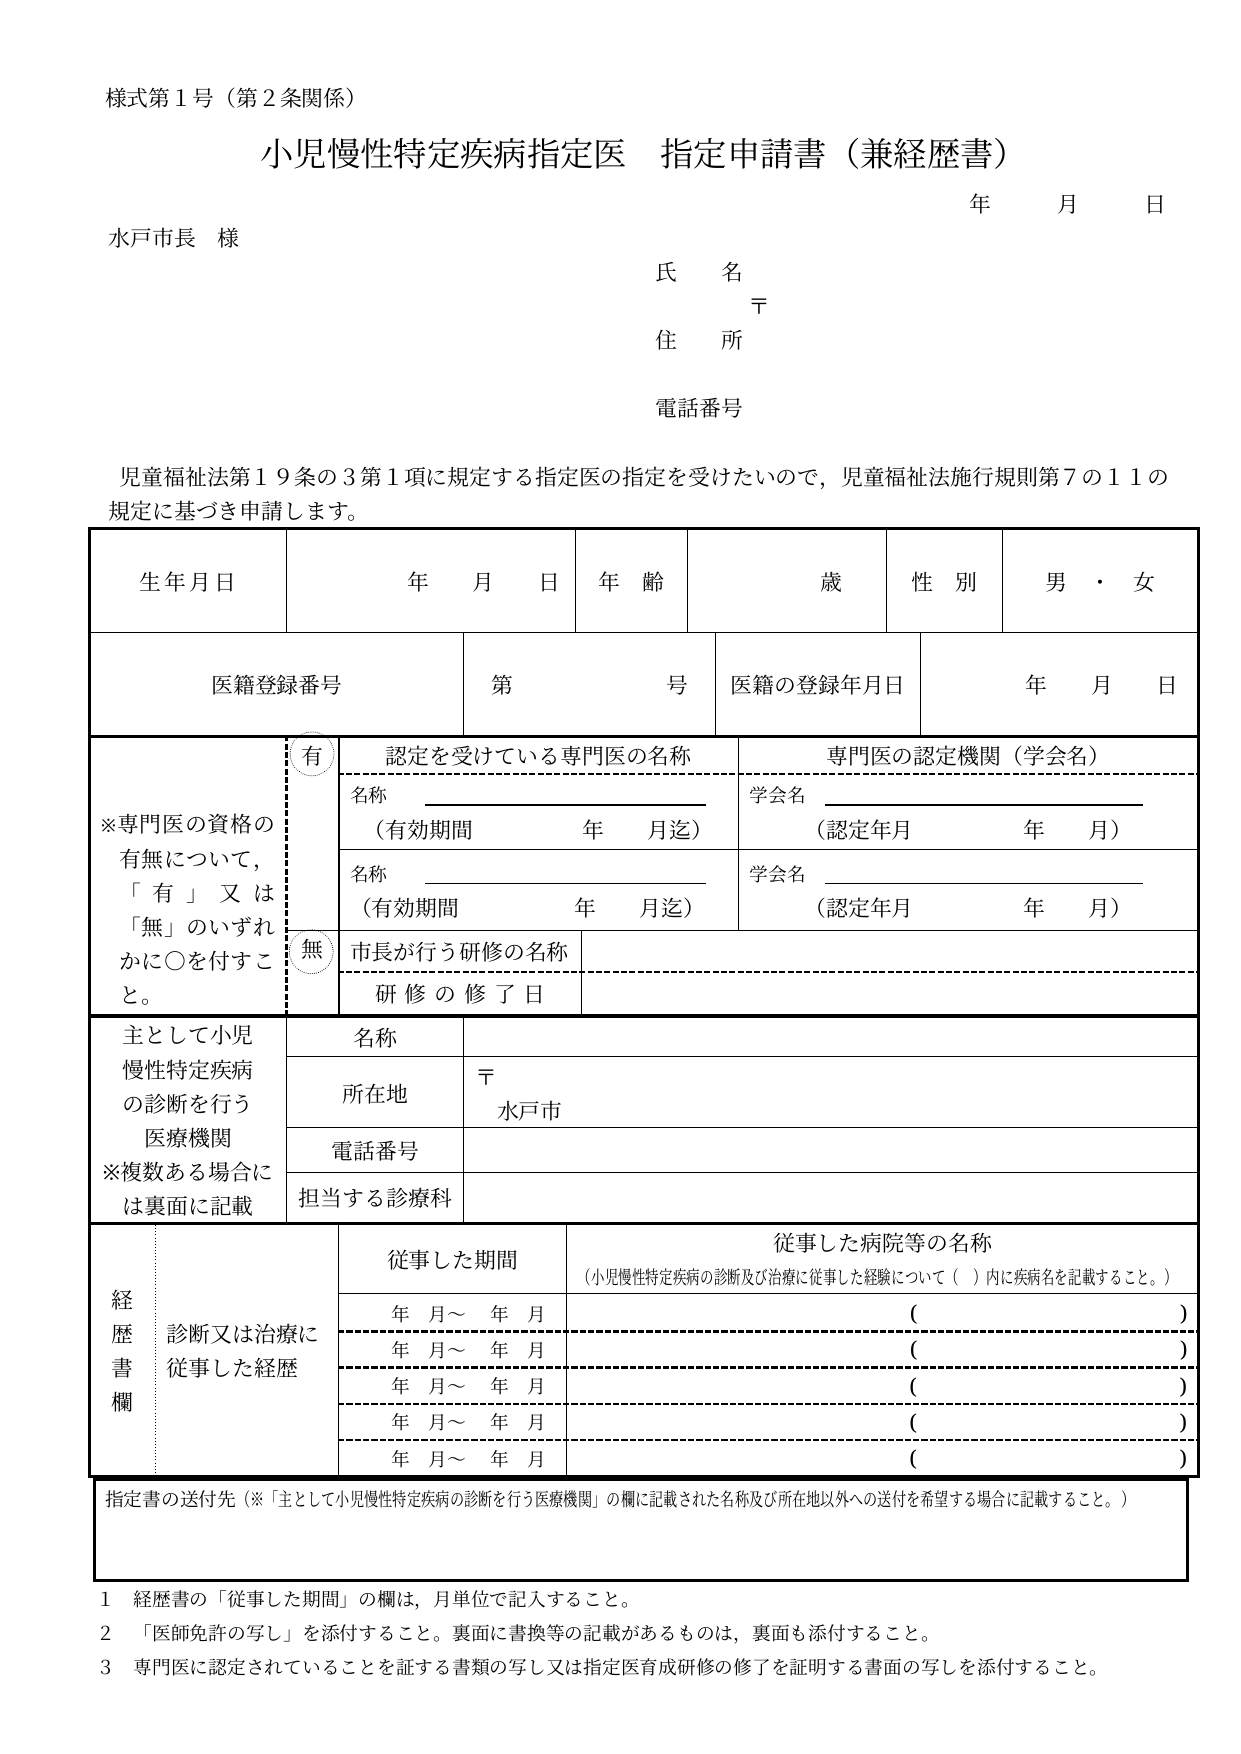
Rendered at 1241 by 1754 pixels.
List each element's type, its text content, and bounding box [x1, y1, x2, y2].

table_cell 有 [286, 738, 338, 930]
table_cell 年 月～ 年 月 [339, 1403, 566, 1439]
text 氏 名 [21, 254, 1193, 288]
table_cell 年 月 日 [921, 633, 1197, 735]
table_cell 〒 水戸市 [464, 1057, 1197, 1127]
text 水戸市長 様 [21, 220, 1193, 254]
table_cell 従事した病院等の名称 （小児慢性特定疾病の診断及び治療に従事した経験について（ ）内に疾病名を記載すること。） [567, 1225, 1197, 1293]
table_cell [464, 1128, 1197, 1172]
table_cell 学会名 （認定年月 年 月） [739, 773, 1197, 849]
table_cell [582, 931, 1197, 971]
table_header 指定書の送付先（※「主として小児慢性特定疾病の診断を行う医療機関」の欄に記載された名称及び所在地以外への送付を希望する場合に記載すること。） [96, 1481, 1186, 1578]
text １ 経歴書の「従事した期間」の欄は，月単位で記入すること。 [21, 1582, 1193, 1616]
table_cell ( ) [567, 1294, 1197, 1330]
table_cell 研修の修了日 [340, 971, 581, 1014]
text 住 所 [21, 322, 1193, 356]
table_cell 電話番号 [287, 1128, 463, 1172]
table_cell ( ) [567, 1439, 1197, 1475]
table_cell 診断又は治療に 従事した経歴 [155, 1225, 338, 1475]
table_cell 第 号 [464, 633, 715, 735]
table_cell 従事した期間 [339, 1225, 566, 1293]
text 規定に基づき申請します。 [21, 493, 1240, 527]
table_cell 担当する診療科 [287, 1173, 463, 1222]
table_cell 主として小児 慢性特定疾病 の診断を行う 医療機関 ※複数ある場合には裏面に記載 [91, 1018, 286, 1222]
table_header 歳 [688, 530, 886, 632]
table_cell 無 [286, 931, 338, 1014]
table_cell 医籍登録番号 [91, 633, 463, 735]
table_header 男 ・ 女 [1003, 530, 1197, 632]
table_cell ( ) [567, 1403, 1197, 1439]
text 児童福祉法第１９条の３第１項に規定する指定医の指定を受けたいので，児童福祉法施行規則第７の１１の [21, 458, 1240, 493]
table_header 年 齢 [576, 530, 687, 632]
table_cell ( ) [567, 1366, 1197, 1403]
table_cell 認定を受けている専門医の名称 [340, 738, 738, 772]
text 小児慢性特定疾病指定医 指定申請書（兼経歴書） [94, 118, 1193, 186]
table_cell ※専門医の資格の有無について，「有」又は「無」のいずれかに○を付すこと。 [91, 738, 286, 1014]
table_header 生年月日 [91, 530, 286, 632]
table_cell 名称 （有効期間 年 月迄） [340, 850, 738, 930]
table_cell 所在地 [287, 1057, 463, 1127]
table_cell 市長が行う研修の名称 [340, 931, 581, 971]
text 年 月 日 [94, 186, 1240, 220]
table_cell [464, 1173, 1197, 1222]
table_cell 年 月～ 年 月 [339, 1439, 566, 1475]
table_cell 年 月～ 年 月 [339, 1366, 566, 1403]
table_header 性 別 [887, 530, 1002, 632]
table_cell [464, 1018, 1197, 1056]
table_cell 学会名 （認定年月 年 月） [739, 850, 1197, 930]
table_cell 専門医の認定機関（学会名） [739, 738, 1197, 772]
table_cell ( ) [567, 1330, 1197, 1366]
table_cell 名称 （有効期間 年 月迄） [340, 773, 738, 849]
text ２ 「医師免許の写し」を添付すること。裏面に書換等の記載があるものは，裏面も添付すること。 [21, 1616, 1193, 1650]
text 〒 [21, 288, 1193, 322]
table_cell [582, 971, 1197, 1014]
table_cell 医籍の登録年月日 [716, 633, 920, 735]
table_cell 年 月～ 年 月 [339, 1294, 566, 1330]
table_header 年 月 日 [287, 530, 575, 632]
table_cell 名称 [287, 1018, 463, 1056]
table_cell 経歴書欄 [91, 1225, 155, 1475]
text 電話番号 [21, 390, 1193, 424]
table_cell 年 月～ 年 月 [339, 1330, 566, 1366]
text ３ 専門医に認定されていることを証する書類の写し又は指定医育成研修の修了を証明する書面の写しを添付すること。 [21, 1650, 1193, 1684]
